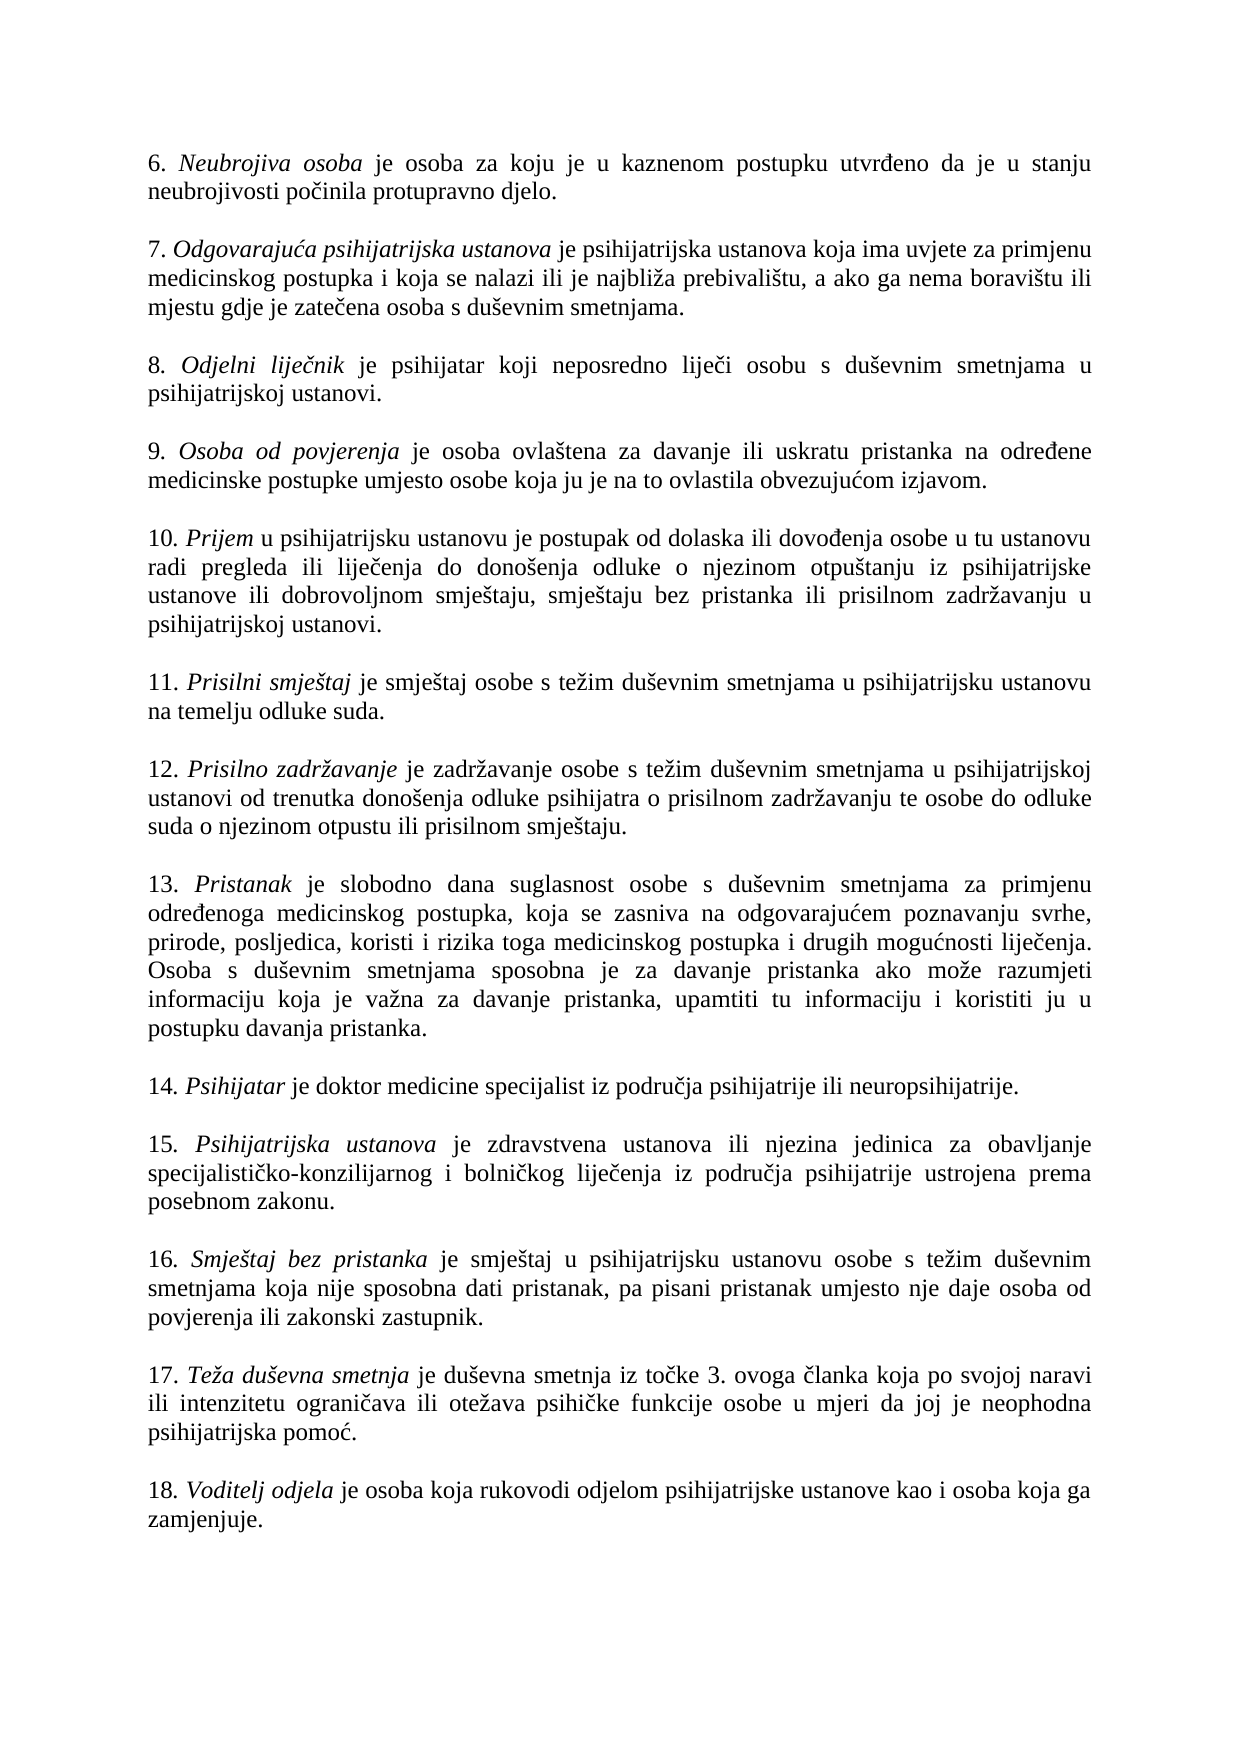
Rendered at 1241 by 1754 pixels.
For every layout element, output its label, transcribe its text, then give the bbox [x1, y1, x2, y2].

text 10. Prijem u psihijatrijsku ustanovu je postupak od dolaska ili dovođenja osobe u tu ustanovu radi pregleda ili liječenja do donošenja odluke o njezinom otpuštanju iz psihijatrijske ustanove ili dobrovoljnom smještaju, smještaju bez pristanka ili prisilnom zadržavanju u psihijatrijskoj ustanovi. [148, 523, 1093, 638]
text 12. Prisilno zadržavanje je zadržavanje osobe s težim duševnim smetnjama u psihijatrijskoj ustanovi od trenutka donošenja odluke psihijatra o prisilnom zadržavanju te osobe do odluke suda o njezinom otpustu ili prisilnom smještaju. [148, 754, 1093, 840]
text 17. Teža duševna smetnja je duševna smetnja iz točke 3. ovoga članka koja po svojoj naravi ili intenzitetu ograničava ili otežava psihičke funkcije osobe u mjeri da joj je neophodna psihijatrijska pomoć. [148, 1360, 1093, 1446]
text 18. Voditelj odjela je osoba koja rukovodi odjelom psihijatrijske ustanove kao i osoba koja ga zamjenjuje. [148, 1475, 1093, 1533]
text 6. Neubrojiva osoba je osoba za koju je u kaznenom postupku utvrđeno da je u stanju neubrojivosti počinila protupravno djelo. [148, 148, 1093, 205]
text 13. Pristanak je slobodno dana suglasnost osobe s duševnim smetnjama za primjenu određenoga medicinskog postupka, koja se zasniva na odgovarajućem poznavanju svrhe, prirode, posljedica, koristi i rizika toga medicinskog postupka i drugih mogućnosti liječenja. Osoba s duševnim smetnjama sposobna je za davanje pristanka ako može razumjeti informaciju koja je važna za davanje pristanka, upamtiti tu informaciju i koristiti ju u postupku davanja pristanka. [148, 869, 1093, 1042]
text 9. Osoba od povjerenja je osoba ovlaštena za davanje ili uskratu pristanka na određene medicinske postupke umjesto osobe koja ju je na to ovlastila obvezujućom izjavom. [148, 436, 1093, 494]
text 16. Smještaj bez pristanka je smještaj u psihijatrijsku ustanovu osobe s težim duševnim smetnjama koja nije sposobna dati pristanak, pa pisani pristanak umjesto nje daje osoba od povjerenja ili zakonski zastupnik. [148, 1244, 1093, 1331]
text 8. Odjelni liječnik je psihijatar koji neposredno liječi osobu s duševnim smetnjama u psihijatrijskoj ustanovi. [148, 350, 1093, 407]
text 11. Prisilni smještaj je smještaj osobe s težim duševnim smetnjama u psihijatrijsku ustanovu na temelju odluke suda. [148, 667, 1093, 725]
text 15. Psihijatrijska ustanova je zdravstvena ustanova ili njezina jedinica za obavljanje specijalističko-konzilijarnog i bolničkog liječenja iz područja psihijatrije ustrojena prema posebnom zakonu. [148, 1129, 1093, 1215]
text 14. Psihijatar je doktor medicine specijalist iz područja psihijatrije ili neuropsihijatrije. [148, 1071, 1093, 1100]
text 7. Odgovarajuća psihijatrijska ustanova je psihijatrijska ustanova koja ima uvjete za primjenu medicinskog postupka i koja se nalazi ili je najbliža prebivalištu, a ako ga nema boravištu ili mjestu gdje je zatečena osoba s duševnim smetnjama. [148, 234, 1093, 321]
